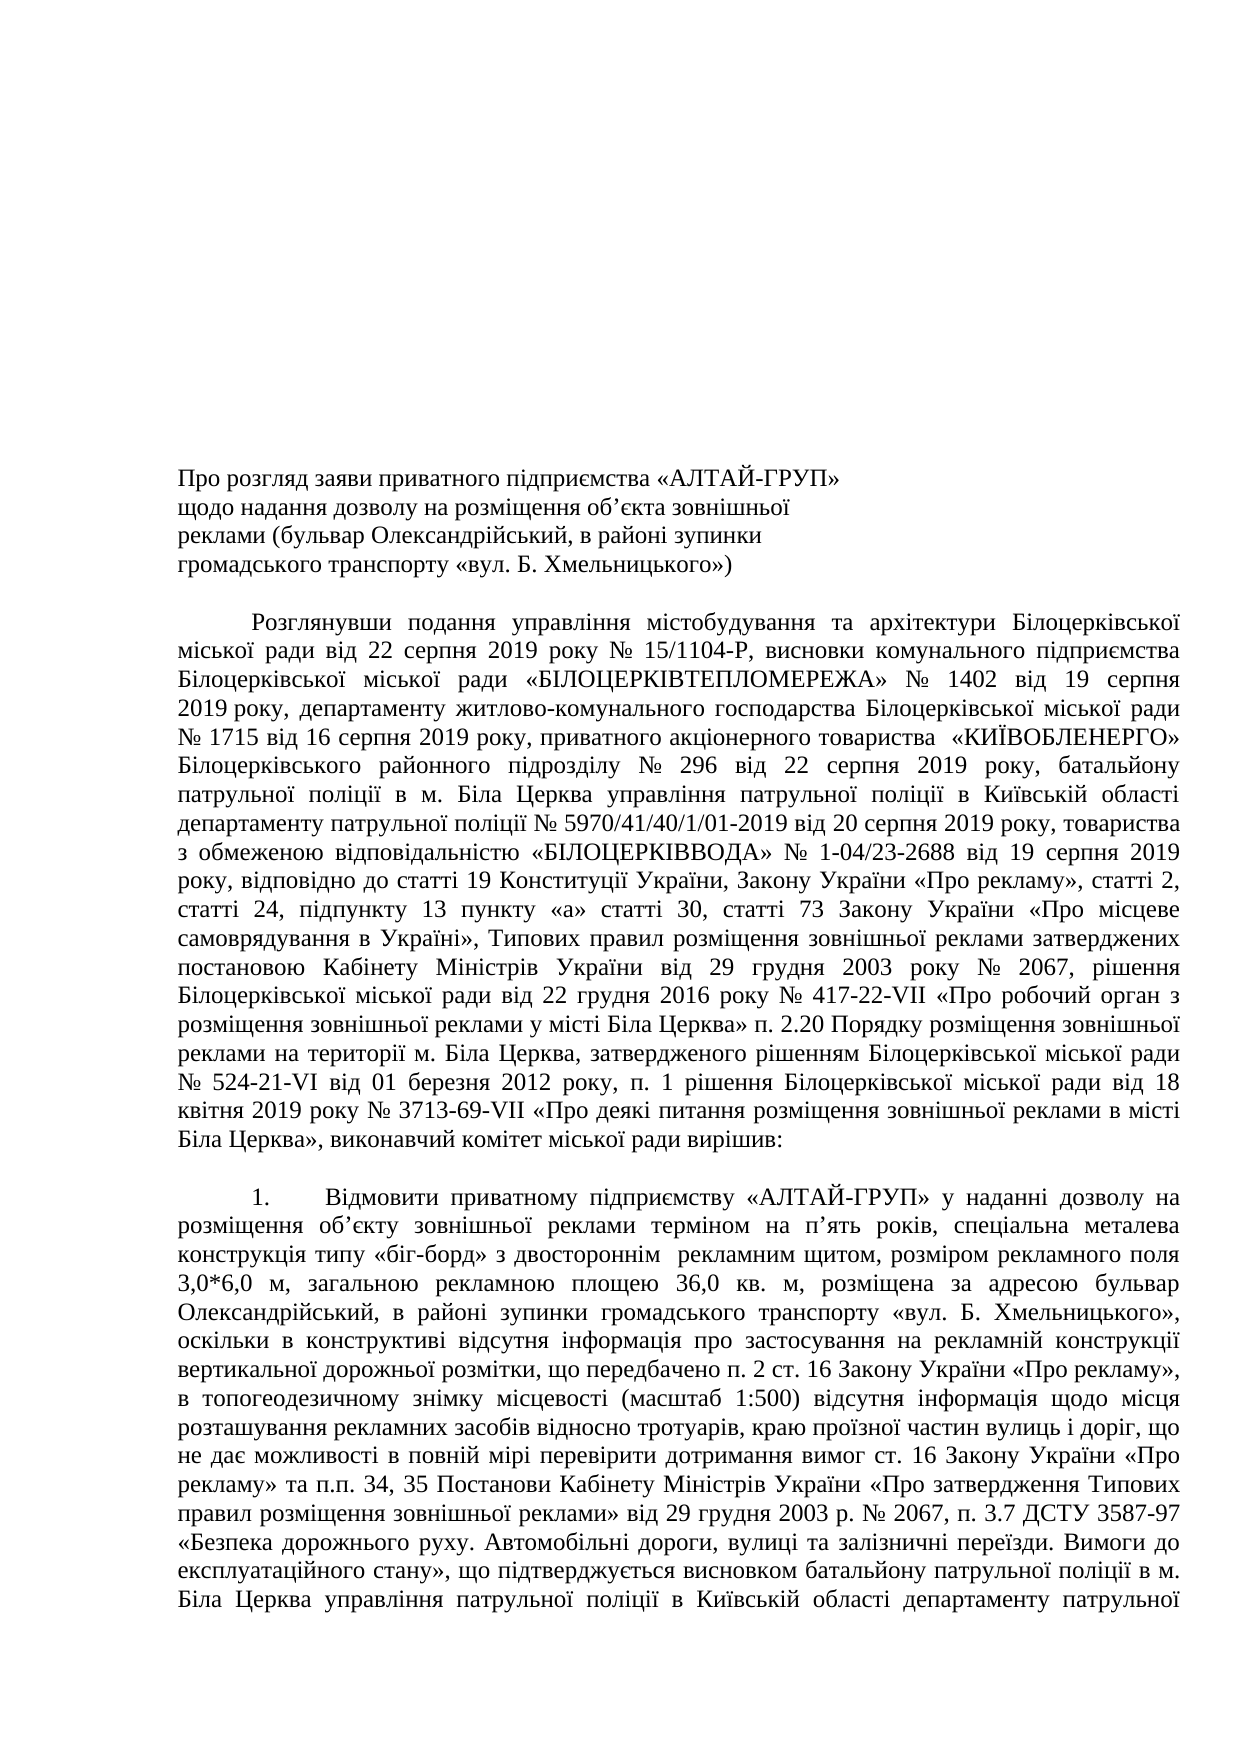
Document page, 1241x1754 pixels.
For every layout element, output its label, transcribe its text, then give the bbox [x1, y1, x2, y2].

text Про розгляд заяви приватного підприємства «АЛТАЙ-ГРУП» щодо надання дозволу на розміщення об’єкта зовнішньої реклами (бульвар Олександрійський, в районі зупинки громадського транспорту «вул. Б. Хмельницького») [177, 463, 871, 578]
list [177, 1182, 1181, 1613]
text Розглянувши подання управління містобудування та архітектури Білоцерківської міської ради від 22 серпня 2019 року № 15/1104-Р, висновки комунального підприємства Білоцерківської міської ради «БІЛОЦЕРКІВТЕПЛОМЕРЕЖА» № 1402 від 19 серпня 2019 року, департаменту житлово-комунального господарства Білоцерківської міської ради № 1715 від 16 серпня 2019 року, приватного акціонерного товариства «КИЇВОБЛЕНЕРГО» Білоцерківського районного підрозділу № 296 від 22 серпня 2019 року, батальйону патрульної поліції в м. Біла Церква управління патрульної поліції в Київській області департаменту патрульної поліції № 5970/41/40/1/01-2019 від 20 серпня 2019 року, товариства з обмеженою відповідальністю «БІЛОЦЕРКІВВОДА» № 1-04/23-2688 від 19 серпня 2019 року, відповідно до статті 19 Конституції України, Закону України «Про рекламу», статті 2, статті 24, підпункту 13 пункту «а» статті 30, статті 73 Закону України «Про місцеве самоврядування в Україні», Типових правил розміщення зовнішньої реклами затверджених постановою Кабінету Міністрів України від 29 грудня 2003 року № 2067, рішення Білоцерківської міської ради від 22 грудня 2016 року № 417-22-VII «Про робочий орган з розміщення зовнішньої реклами у місті Біла Церква» п. 2.20 Порядку розміщення зовнішньої реклами на території м. Біла Церква, затвердженого рішенням Білоцерківської міської ради № 524-21-VI від 01 березня 2012 року, п. 1 рішення Білоцерківської міської ради від 18 квітня 2019 року № 3713-69-VII «Про деякі питання розміщення зовнішньої реклами в місті Біла Церква», виконавчий комітет міської ради вирішив: [177, 607, 1181, 1153]
